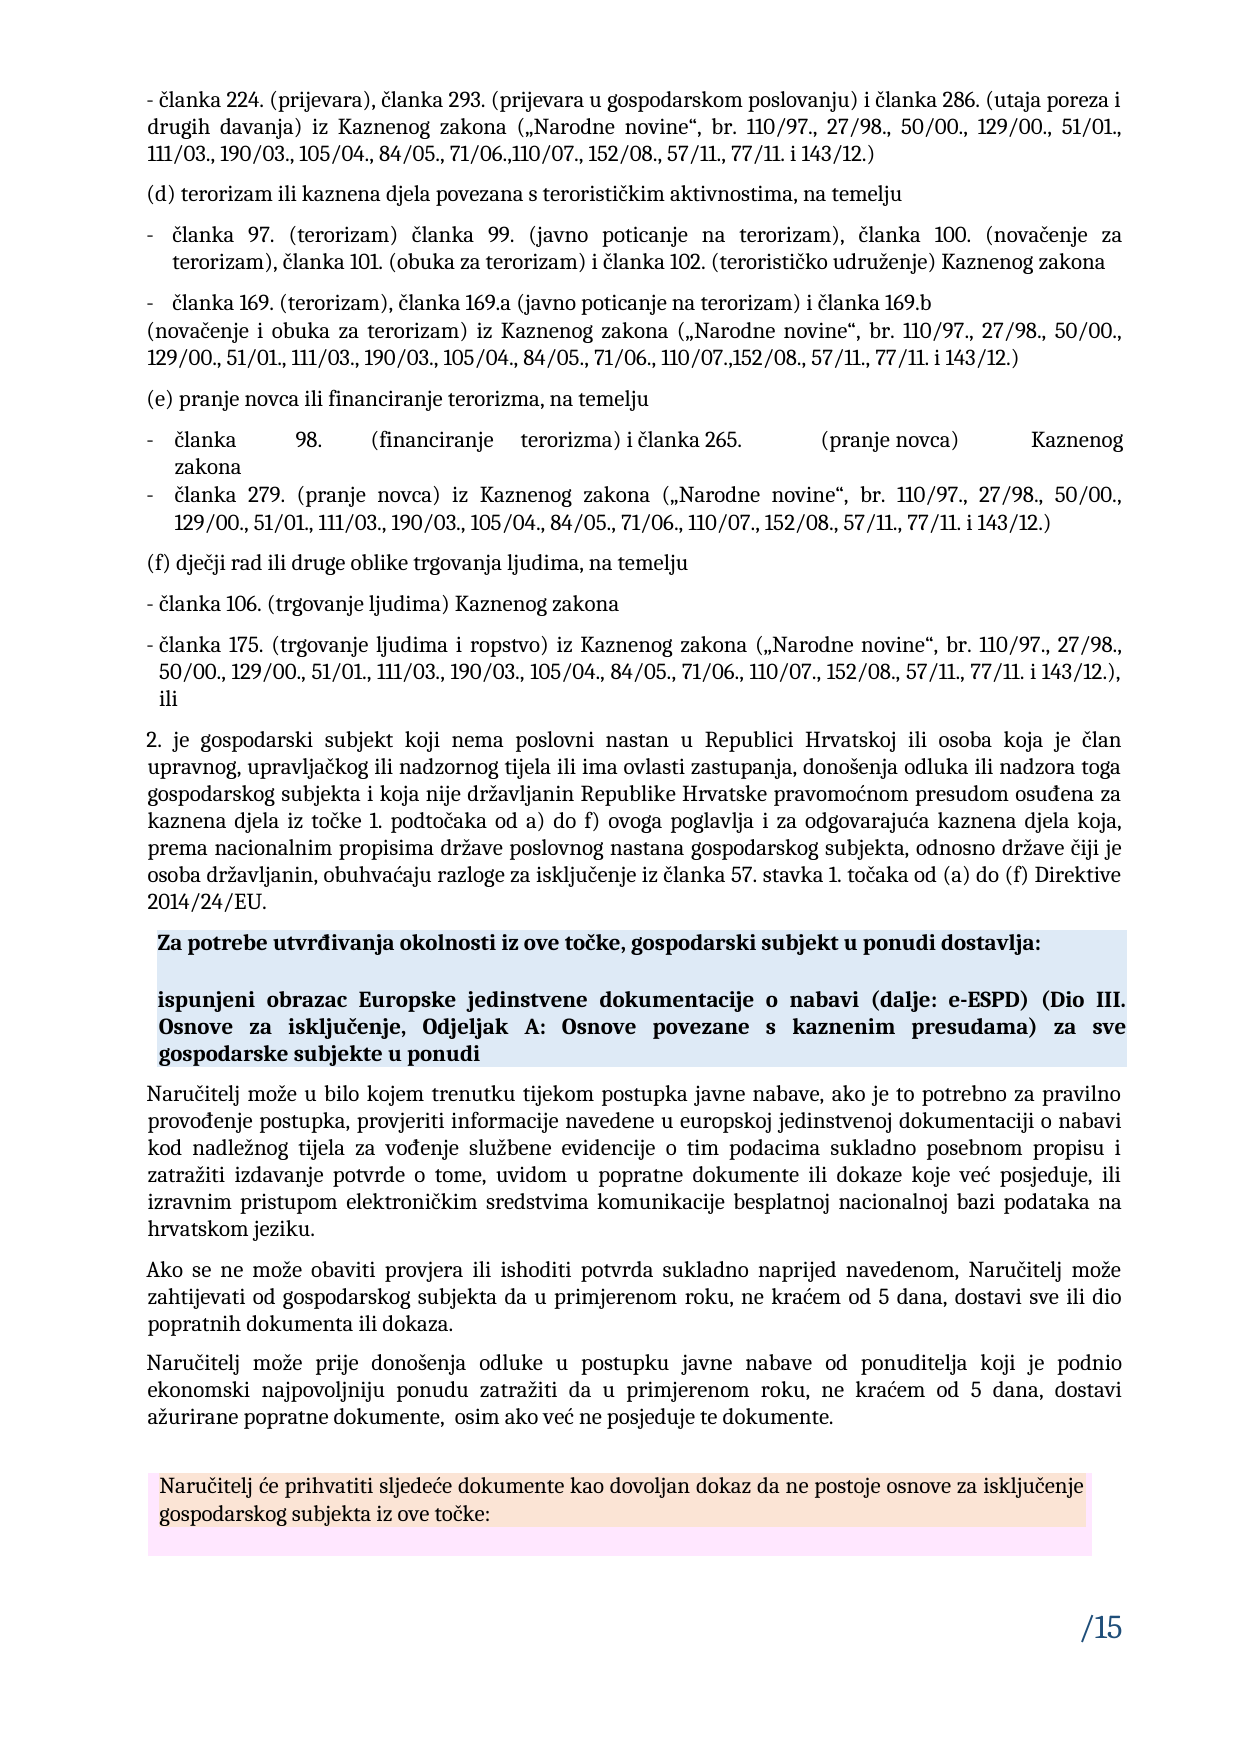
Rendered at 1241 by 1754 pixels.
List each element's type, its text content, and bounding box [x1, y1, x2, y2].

text Naručitelj može u bilo kojem trenutku tijekom postupka javne nabave, ako je to potrebno za pravilno provođenje postupka, provjeriti informacije navedene u europskoj jedinstvenoj dokumentaciji o nabavi kod nadležnog tijela za vođenje službene evidencije o tim podacima sukladno posebnom propisu i zatražiti izdavanje potvrde o tome, uvidom u popratne dokumente ili dokaze koje već posjeduje, ili izravnim pristupom elektroničkim sredstvima komunikacije besplatnoj nacionalnoj bazi podataka na hrvatskom jeziku. [146, 1081, 1123, 1242]
text ispunjeni obrazac Europske jedinstvene dokumentacije o nabavi (dalje: e-ESPD) (Dio III. Osnove za isključenje, Odjeljak A: Osnove povezane s kaznenim presudama) za sve gospodarske subjekte u ponudi [157, 986, 1127, 1067]
text (novačenje i obuka za terorizam) iz Kaznenog zakona („Narodne novine“, br. 110/97., 27/98., 50/00., 129/00., 51/01., 111/03., 190/03., 105/04., 84/05., 71/06., 110/07.,152/08., 57/11., 77/11. i 143/12.) [146, 318, 1123, 371]
list članka 279. (pranje novca) iz Kaznenog zakona („Narodne novine“, br. 110/97., 27/98., 50/00., 129/00., 51/01., 111/03., 190/03., 105/04., 84/05., 71/06., 110/07., 152/08., 57/11., 77/11. i 143/12.) [146, 482, 1123, 536]
text (e) pranje novca ili financiranje terorizma, na temelju [146, 386, 1123, 412]
list članka 175. (trgovanje ljudima i ropstvo) iz Kaznenog zakona („Narodne novine“, br. 110/97., 27/98., 50/00., 129/00., 51/01., 111/03., 190/03., 105/04., 84/05., 71/06., 110/07., 152/08., 57/11., 77/11. i 143/12.), ili [146, 632, 1123, 712]
text (d) terorizam ili kaznena djela povezana s terorističkim aktivnostima, na temelju [146, 181, 1123, 208]
text 2. je gospodarski subjekt koji nema poslovni nastan u Republici Hrvatskoj ili osoba koja je član upravnog, upravljačkog ili nadzornog tijela ili ima ovlasti zastupanja, donošenja odluka ili nadzora toga gospodarskog subjekta i koja nije državljanin Republike Hrvatske pravomoćnom presudom osuđena za kaznena djela iz točke 1. podtočaka od a) do f) ovoga poglavlja i za odgovarajuća kaznena djela koja, prema nacionalnim propisima države poslovnog nastana gospodarskog subjekta, odnosno države čiji je osoba državljanin, obuhvaćaju razloge za isključenje iz članka 57. stavka 1. točaka od (a) do (f) Direktive 2014/24/EU. [146, 727, 1123, 915]
text (f) dječji rad ili druge oblike trgovanja ljudima, na temelju [146, 550, 1123, 576]
list članka 97. (terorizam) članka 99. (javno poticanje na terorizam), članka 100. (novačenje za terorizam), članka 101. (obuka za terorizam) i članka 102. (terorističko udruženje) Kaznenog zakona [146, 222, 1123, 276]
list članka 169. (terorizam), članka 169.a (javno poticanje na terorizam) i članka 169.b [146, 290, 1123, 316]
text Naručitelj može prije donošenja odluke u postupku javne nabave od ponuditelja koji je podnio ekonomski najpovoljniju ponudu zatražiti da u primjerenom roku, ne kraćem od 5 dana, dostavi ažurirane popratne dokumente, osim ako već ne posjeduje te dokumente. [146, 1349, 1123, 1430]
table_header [148, 1473, 1092, 1556]
text Ako se ne može obaviti provjera ili ishoditi potvrda sukladno naprijed navedenom, Naručitelj može zahtijevati od gospodarskog subjekta da u primjerenom roku, ne kraćem od 5 dana, dostavi sve ili dio popratnih dokumenta ili dokaza. [146, 1257, 1123, 1337]
list članka 106. (trgovanje ljudima) Kaznenog zakona [146, 591, 1123, 617]
text - članka 224. (prijevara), članka 293. (prijevara u gospodarskom poslovanju) i članka 286. (utaja poreza i drugih davanja) iz Kaznenog zakona („Narodne novine“, br. 110/97., 27/98., 50/00., 129/00., 51/01., 111/03., 190/03., 105/04., 84/05., 71/06.,110/07., 152/08., 57/11., 77/11. i 143/12.) [146, 86, 1123, 167]
text Za potrebe utvrđivanja okolnosti iz ove točke, gospodarski subjekt u ponudi dostavlja: [157, 930, 1127, 956]
list članka 98. (financiranje terorizma) i članka 265. (pranje novca) Kaznenog zakona [146, 427, 1123, 480]
